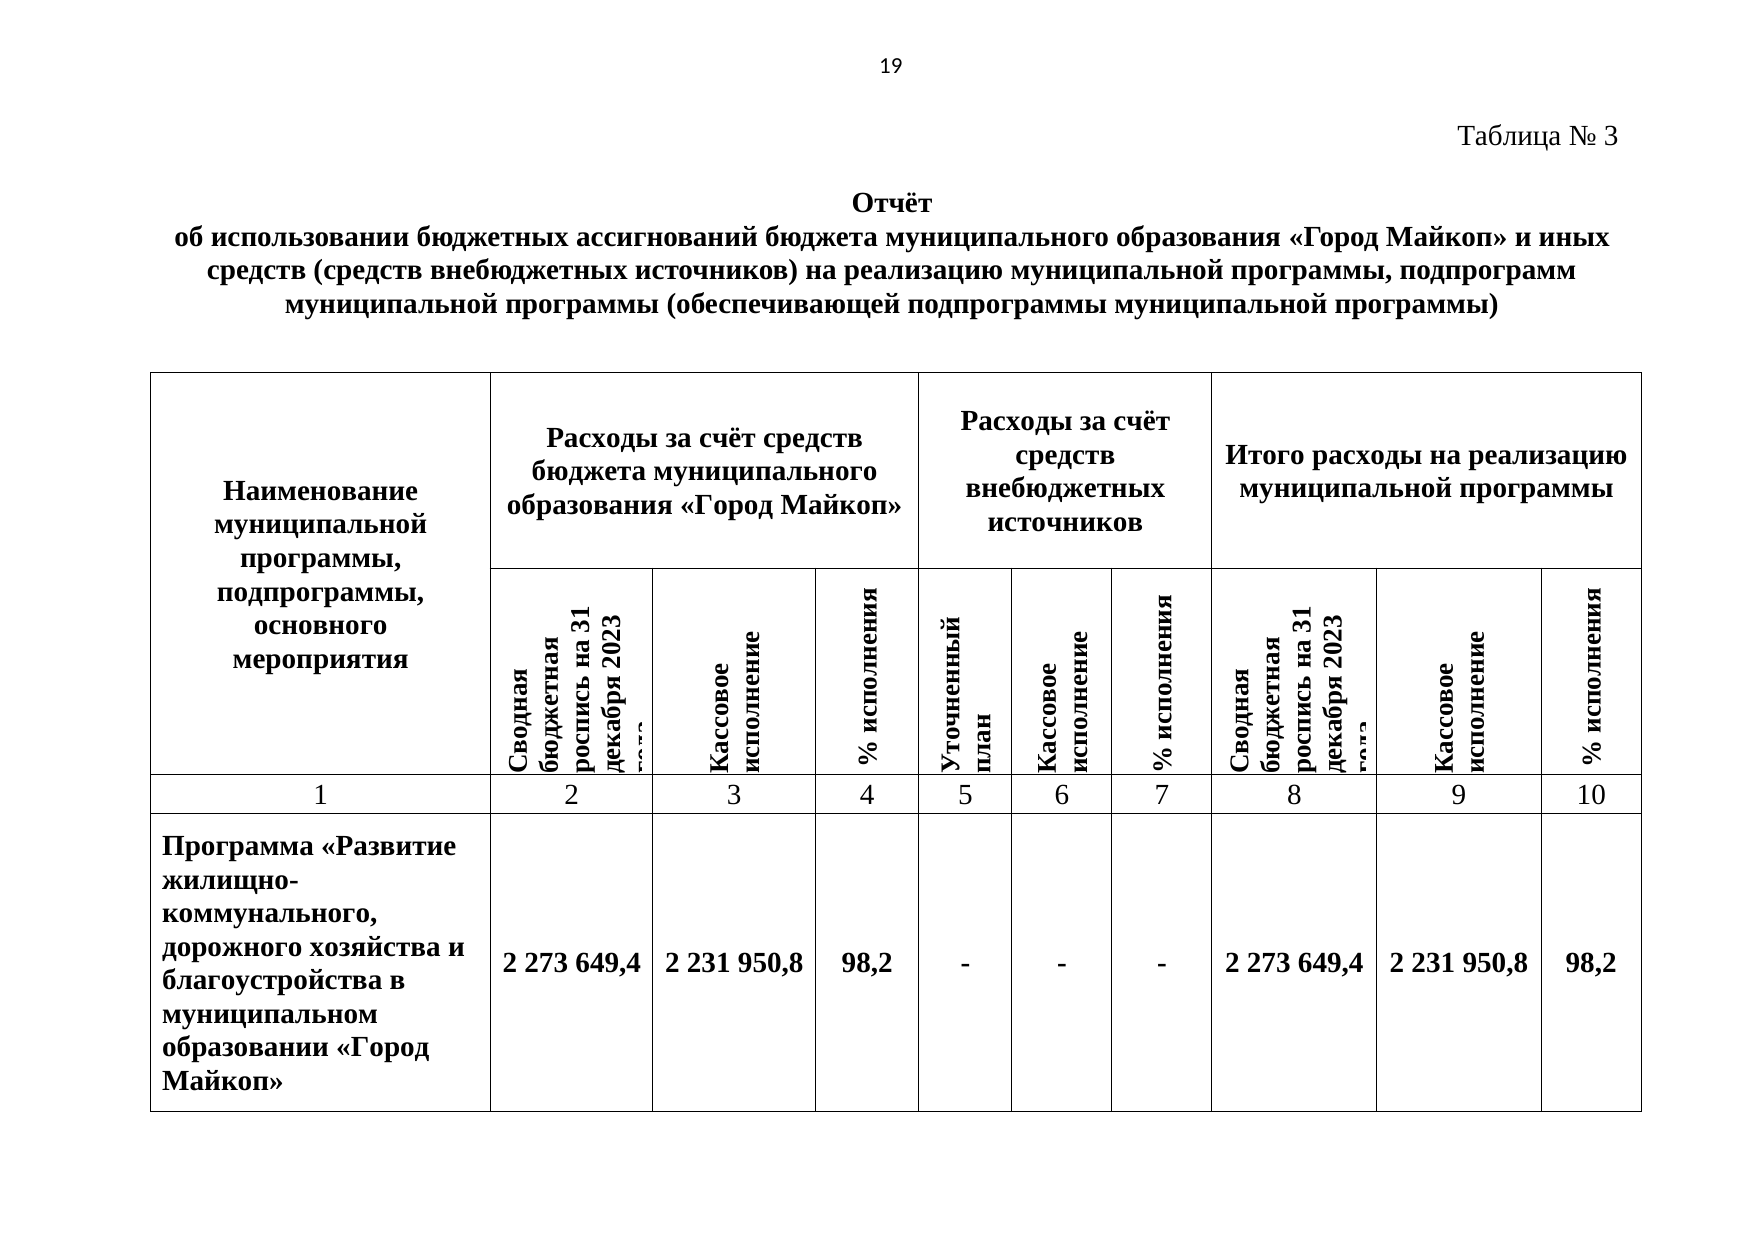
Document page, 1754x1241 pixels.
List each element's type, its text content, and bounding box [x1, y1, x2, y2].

table_cell Сводная бюджетная роспись на 31 декабря 2023 года [1212, 569, 1376, 774]
table_cell 2 [491, 775, 652, 813]
table_cell - [1112, 814, 1211, 1111]
table_cell 2 273 649,4 [491, 814, 652, 1111]
table_cell 4 [816, 775, 918, 813]
table_cell 2 273 649,4 [1212, 814, 1376, 1111]
table_cell 9 [1377, 775, 1541, 813]
table_cell 10 [1542, 775, 1641, 813]
table_header Наименование муниципальной программы, подпрограммы, основного мероприятия [151, 373, 490, 774]
table_cell 98,2 [816, 814, 918, 1111]
table_header Расходы за счёт средств внебюджетных источников [919, 373, 1211, 567]
table_cell % исполнения [1542, 569, 1641, 774]
table_cell % исполнения [1112, 569, 1211, 774]
table_header Итого расходы на реализацию муниципальной программы [1212, 373, 1641, 567]
table_cell Программа «Развитие жилищно-коммунального, дорожного хозяйства и благоустройства в муниципальном образовании «Город Майкоп» [151, 814, 490, 1111]
table_cell 2 231 950,8 [1377, 814, 1541, 1111]
table_header Расходы за счёт средств бюджета муниципального образования «Город Майкоп» [491, 373, 918, 567]
text Таблица № 3 [165, 118, 1618, 152]
table_cell 1 [151, 775, 490, 813]
table_cell Уточненный план [919, 569, 1011, 774]
table_cell Сводная бюджетная роспись на 31 декабря 2023 года [491, 569, 652, 774]
table_cell 6 [1012, 775, 1111, 813]
subtitle Отчёт об использовании бюджетных ассигнований бюджета муниципального образования «Город Майкоп» и иных средств (средств внебюджетных источников) на реализацию муниципальной программы, подпрограмм муниципальной программы (обеспечивающей подпрограммы муниципальной программы) [165, 185, 1618, 319]
table_cell 3 [653, 775, 815, 813]
table_cell 8 [1212, 775, 1376, 813]
table_cell Кассовое исполнение [1012, 569, 1111, 774]
table_cell - [1012, 814, 1111, 1111]
table_cell Кассовое исполнение [1377, 569, 1541, 774]
table_cell 5 [919, 775, 1011, 813]
table_cell 2 231 950,8 [653, 814, 815, 1111]
table_cell % исполнения [816, 569, 918, 774]
table_cell 98,2 [1542, 814, 1641, 1111]
table_cell 7 [1112, 775, 1211, 813]
table_cell - [919, 814, 1011, 1111]
table_cell Кассовое исполнение [653, 569, 815, 774]
